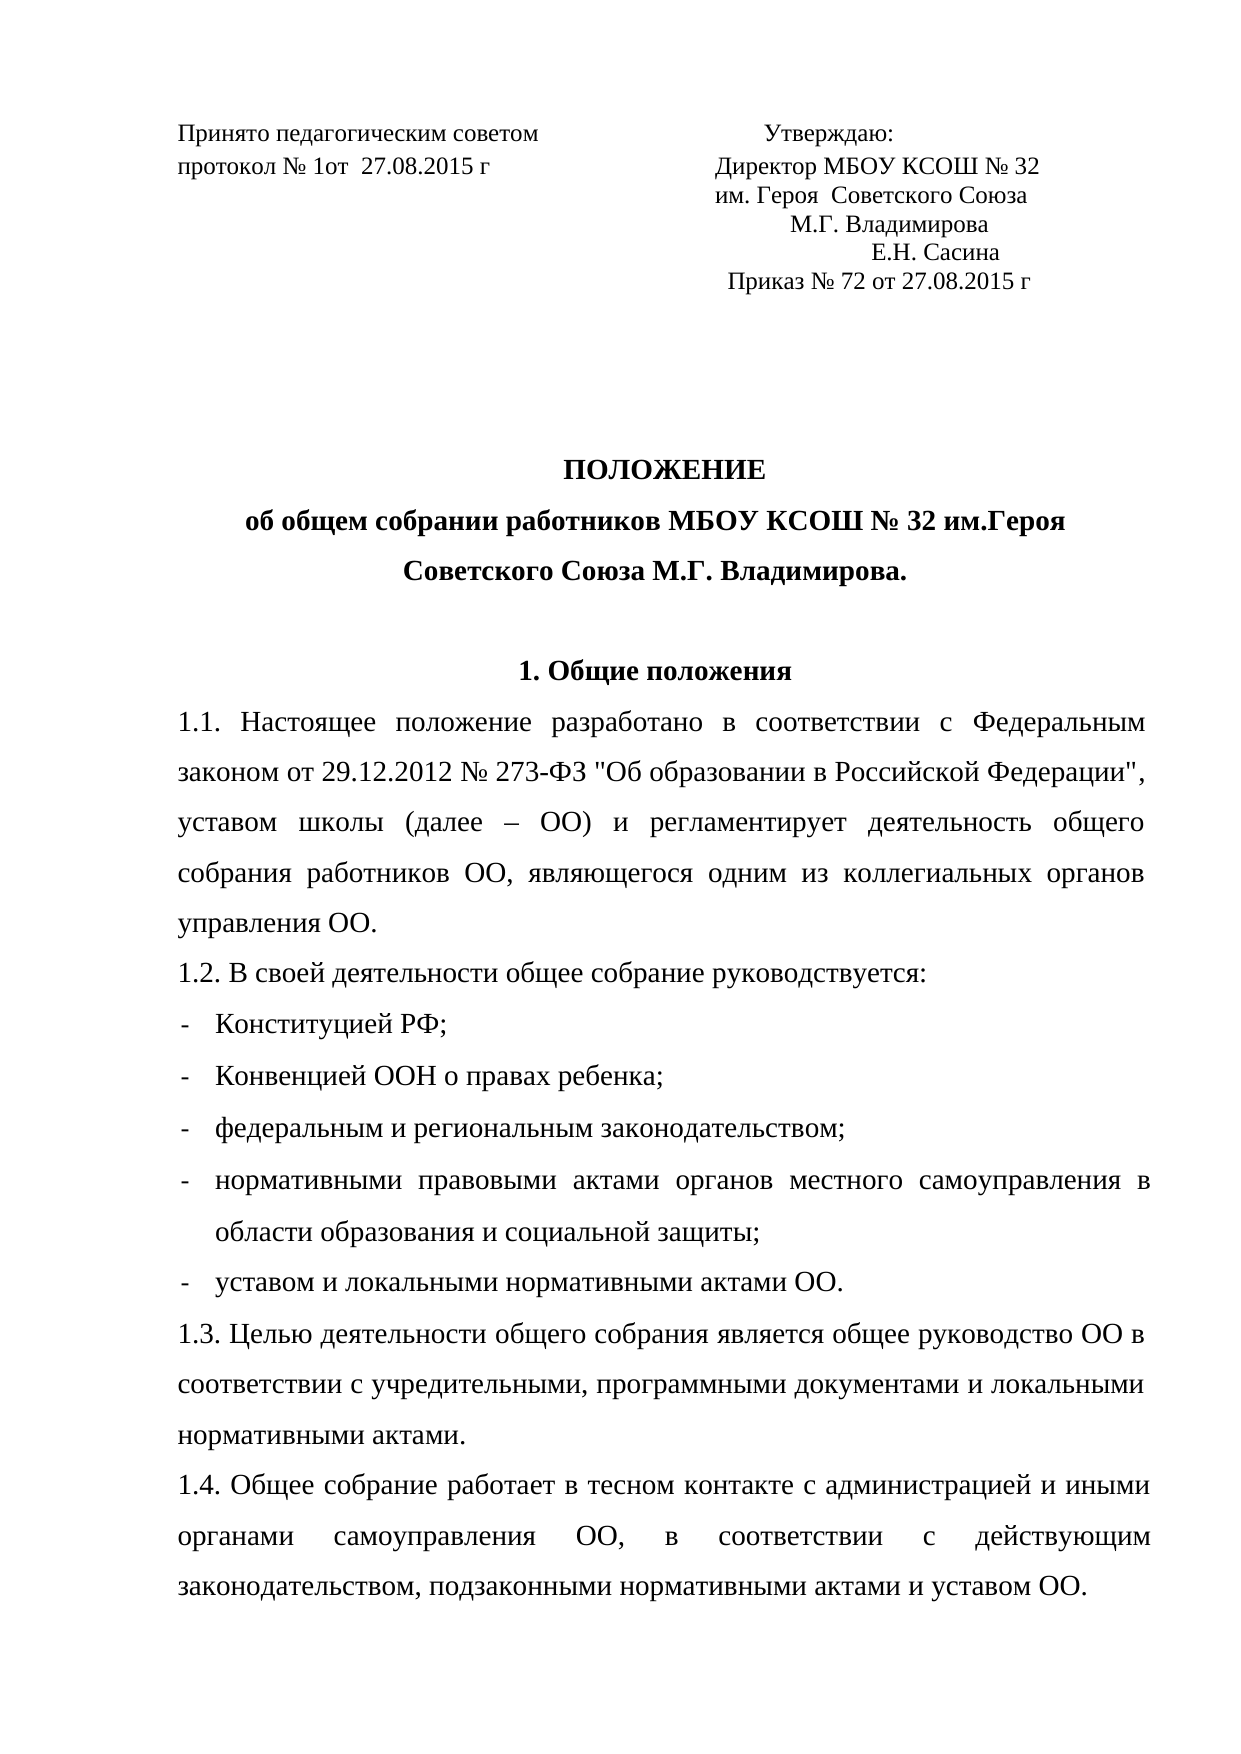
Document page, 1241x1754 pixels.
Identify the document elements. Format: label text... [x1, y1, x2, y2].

list федеральным и региональным законодательством; [177, 1110, 1152, 1145]
text об общем собрании работников МБОУ КСОШ № 32 им.Героя Советского Союза М.Г. Владимирова. [177, 503, 1133, 586]
list Конвенцией ООН о правах ребенка; [177, 1058, 1152, 1093]
text 1.4. Общее собрание работает в тесном контакте с администрацией и иными органами самоуправления ОО, в соответствии с действующим законодательством, подзаконными нормативными актами и уставом ОО. [177, 1467, 1152, 1601]
text ПОЛОЖЕНИЕ [177, 452, 1152, 486]
text Е.Н. Сасина [177, 237, 1152, 266]
text протокол № 1от 27.08.2015 г Директор МБОУ КСОШ № 32 [177, 151, 1152, 180]
list Конституцией РФ; [177, 1006, 1152, 1041]
text 1.1. Настоящее положение разработано в соответствии с Федеральным законом от 29.12.2012 № 273-ФЗ "Об образовании в Российской Федерации", уставом школы (далее – ОО) и регламентирует деятельность общего собрания работников ОО, являющегося одним из коллегиальных органов управления ОО. [177, 704, 1145, 939]
text им. Героя Советского Союза [177, 180, 1152, 209]
text 1. Общие положения [177, 653, 1133, 687]
text Принято педагогическим советом Утверждаю: [177, 118, 1152, 147]
list уставом и локальными нормативными актами ОО. [177, 1264, 1152, 1299]
text Приказ № 72 от 27.08.2015 г [177, 266, 1152, 295]
text 1.2. В своей деятельности общее собрание руководствуется: [177, 955, 1145, 989]
text 1.3. Целью деятельности общего собрания является общее руководство ОО в соответствии с учредительными, программными документами и локальными нормативными актами. [177, 1316, 1145, 1451]
list нормативными правовыми актами органов местного самоуправления в области образования и социальной защиты; [177, 1162, 1152, 1247]
text М.Г. Владимирова [177, 209, 1152, 237]
